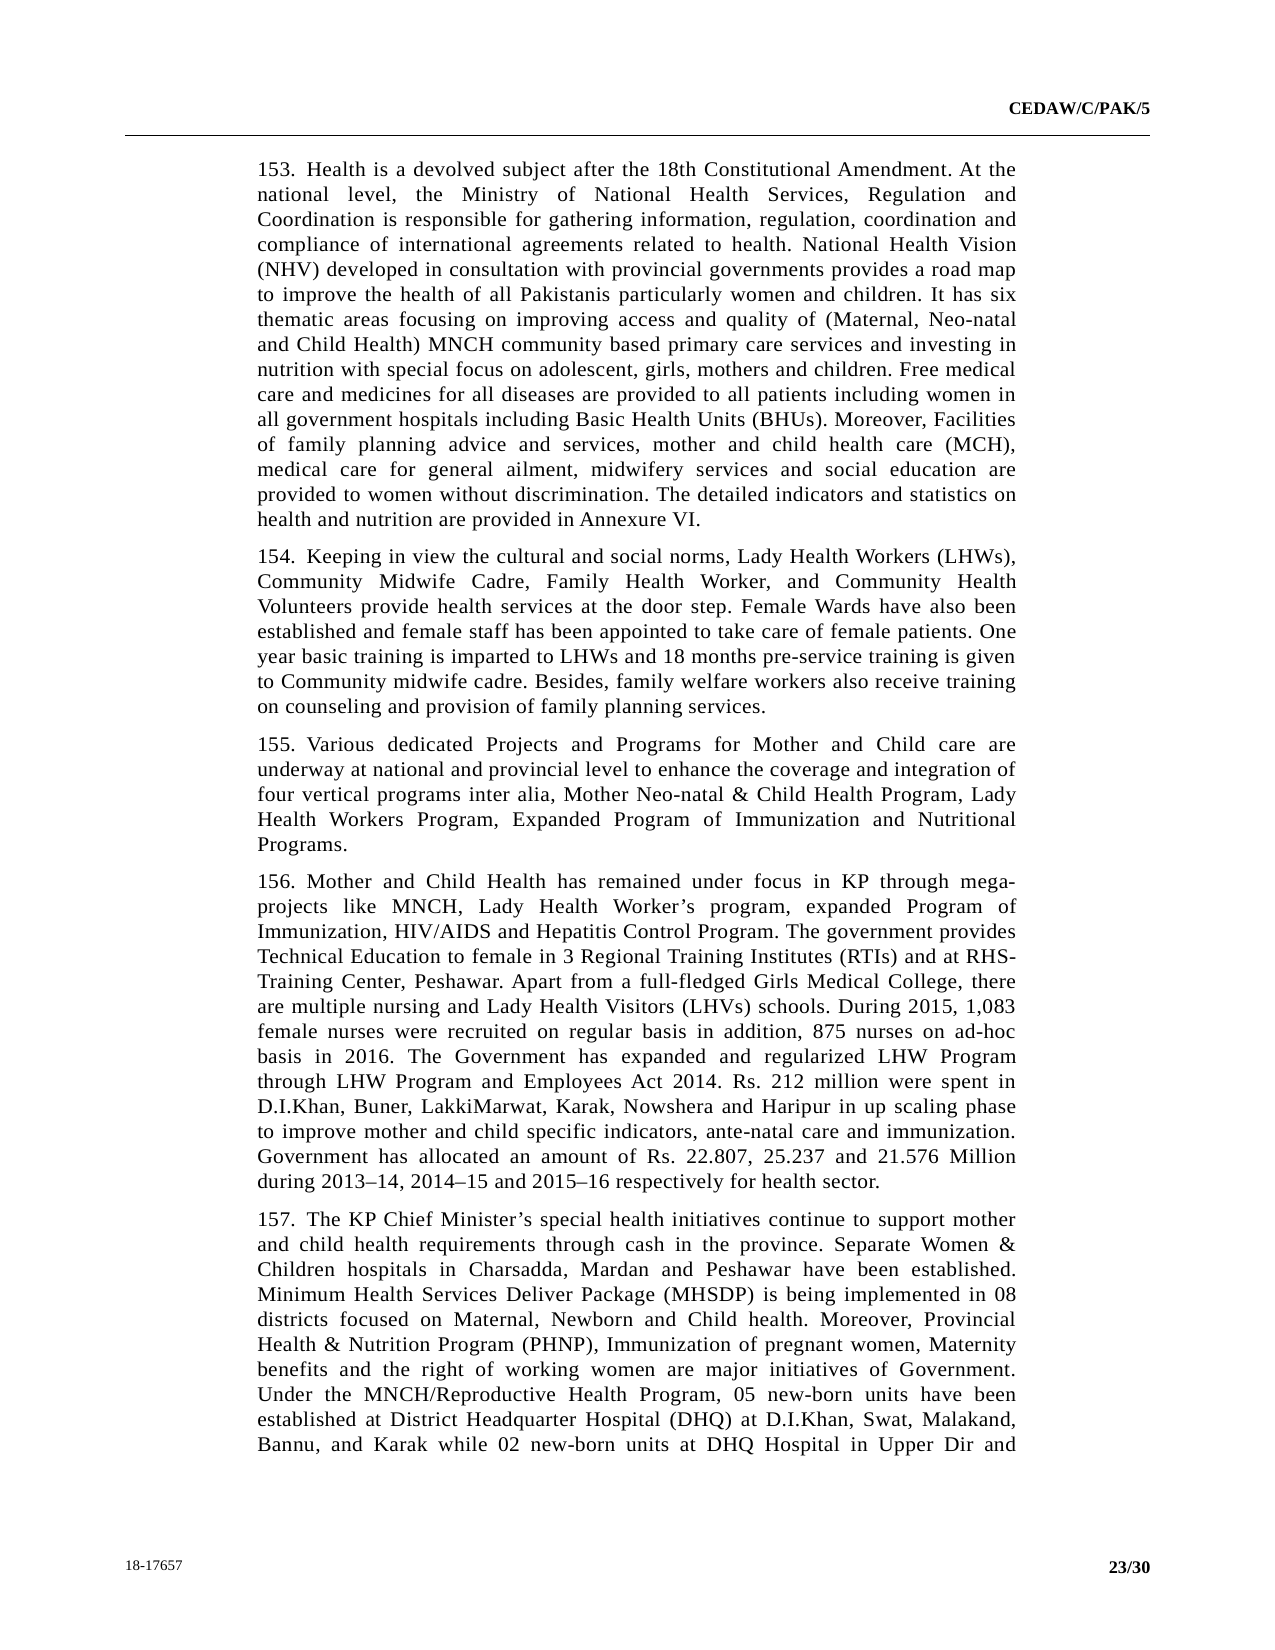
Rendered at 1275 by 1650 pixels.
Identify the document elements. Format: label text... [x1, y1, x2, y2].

text 156. Mother and Child Health has remained under focus in KP through mega-projects like MNCH, Lady Health Worker’s program, expanded Program of Immunization, HIV/AIDS and Hepatitis Control Program. The government provides Technical Education to female in 3 Regional Training Institutes (RTIs) and at RHS-Training Center, Peshawar. Apart from a full-fledged Girls Medical College, there are multiple nursing and Lady Health Visitors (LHVs) schools. During 2015, 1,083 female nurses were recruited on regular basis in addition, 875 nurses on ad-hoc basis in 2016. The Government has expanded and regularized LHW Program through LHW Program and Employees Act 2014. Rs. 212 million were spent in D.I.Khan, Buner, LakkiMarwat, Karak, Nowshera and Haripur in up scaling phase to improve mother and child specific indicators, ante-natal care and immunization. Government has allocated an amount of Rs. 22.807, 25.237 and 21.576 Million during 2013–14, 2014–15 and 2015–16 respectively for health sector. [257, 868, 1018, 1193]
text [257, 1206, 1018, 1456]
text 153. Health is a devolved subject after the 18th Constitutional Amendment. At the national level, the Ministry of National Health Services, Regulation and Coordination is responsible for gathering information, regulation, coordination and compliance of international agreements related to health. National Health Vision (NHV) developed in consultation with provincial governments provides a road map to improve the health of all Pakistanis particularly women and children. It has six thematic areas focusing on improving access and quality of (Maternal, Neo-natal and Child Health) MNCH community based primary care services and investing in nutrition with special focus on adolescent, girls, mothers and children. Free medical care and medicines for all diseases are provided to all patients including women in all government hospitals including Basic Health Units (BHUs). Moreover, Facilities of family planning advice and services, mother and child health care (MCH), medical care for general ailment, midwifery services and social education are provided to women without discrimination. The detailed indicators and statistics on health and nutrition are provided in Annexure VI. [257, 156, 1018, 531]
text 155. Various dedicated Projects and Programs for Mother and Child care are underway at national and provincial level to enhance the coverage and integration of four vertical programs inter alia, Mother Neo-natal & Child Health Program, Lady Health Workers Program, Expanded Program of Immunization and Nutritional Programs. [257, 731, 1018, 856]
text 154. Keeping in view the cultural and social norms, Lady Health Workers (LHWs), Community Midwife Cadre, Family Health Worker, and Community Health Volunteers provide health services at the door step. Female Wards have also been established and female staff has been appointed to take care of female patients. One year basic training is imparted to LHWs and 18 months pre-service training is given to Community midwife cadre. Besides, family welfare workers also receive training on counseling and provision of family planning services. [257, 543, 1018, 718]
